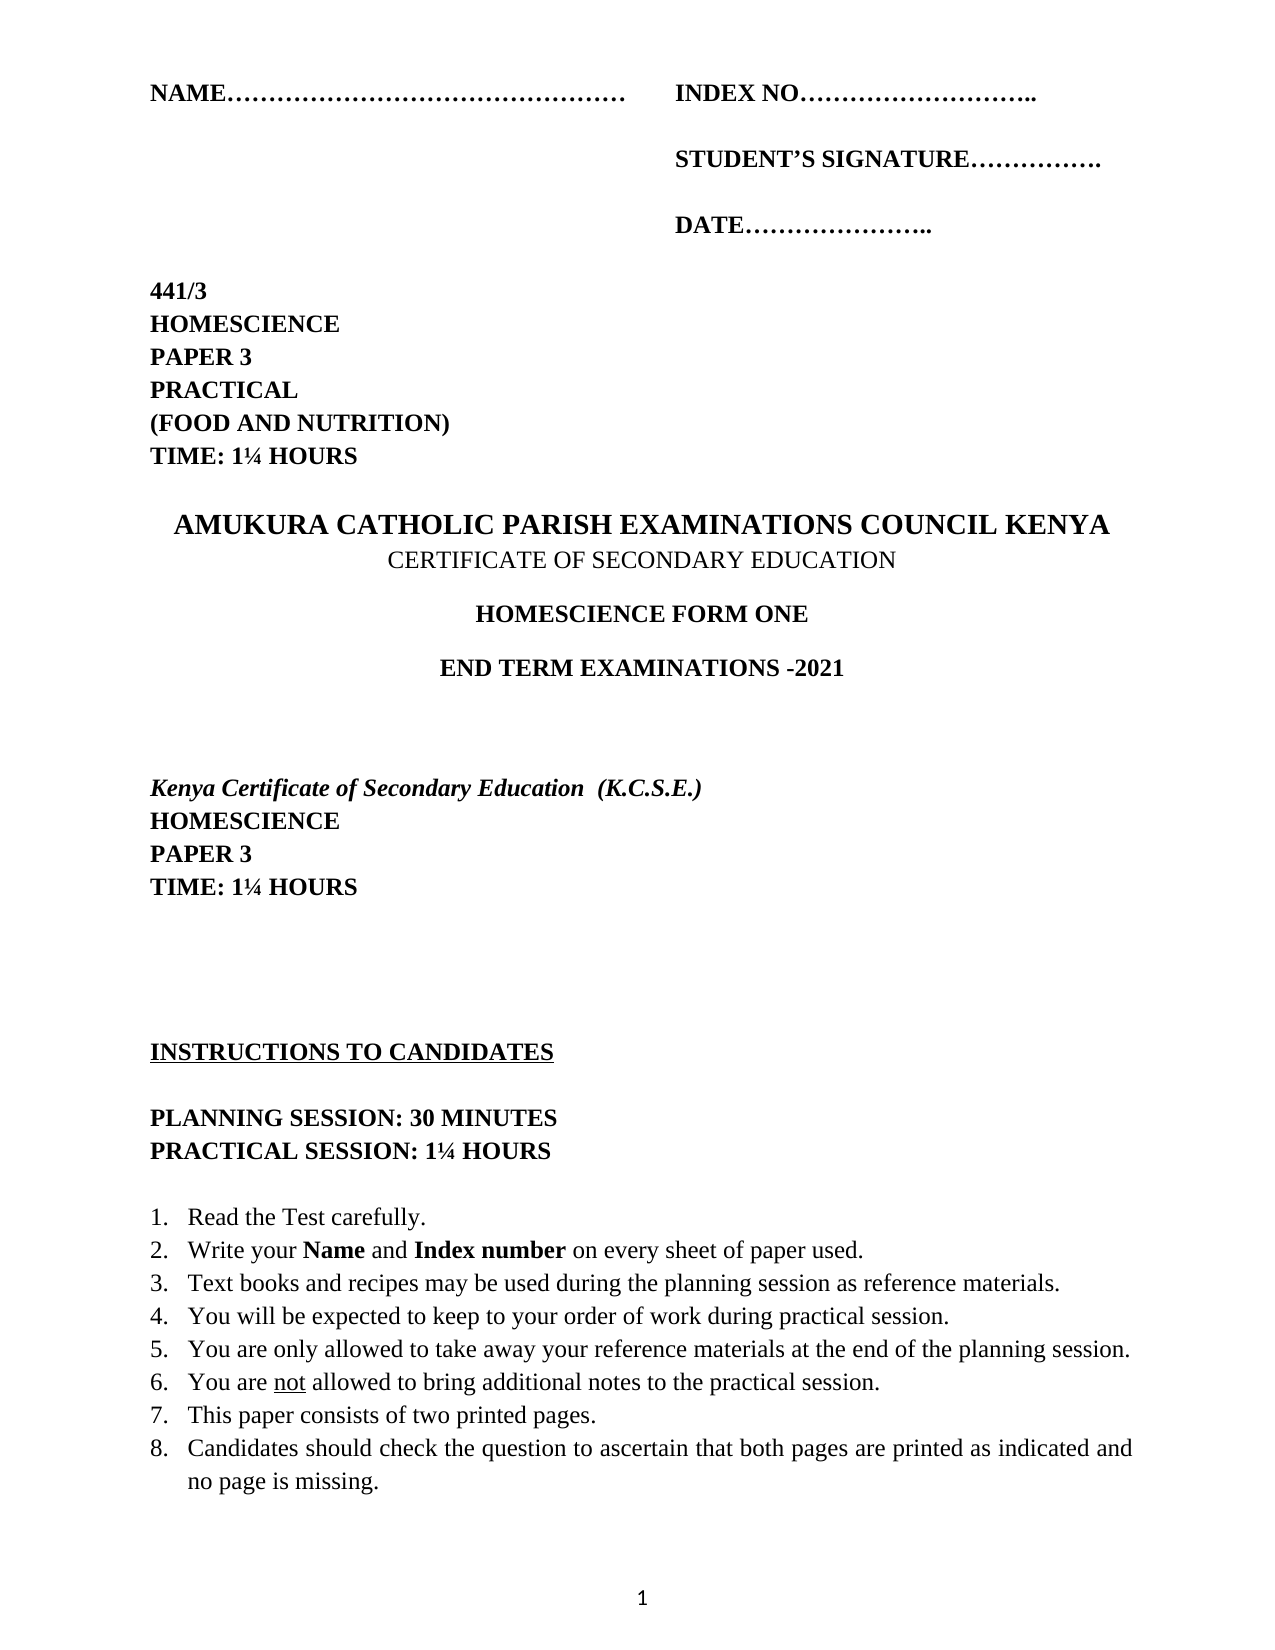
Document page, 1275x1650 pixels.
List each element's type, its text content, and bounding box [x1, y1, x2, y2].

list You are only allowed to take away your reference materials at the end of the planning session. [150, 1334, 1134, 1363]
text INSTRUCTIONS TO CANDIDATES [150, 1037, 1134, 1066]
list Write your Name and Index number on every sheet of paper used. [150, 1235, 1134, 1264]
text (FOOD AND NUTRITION) [150, 408, 1134, 437]
text PRACTICAL [150, 375, 1134, 404]
list You will be expected to keep to your order of work during practical session. [150, 1301, 1134, 1330]
text STUDENT’S SIGNATURE……………. [150, 144, 1134, 173]
text PLANNING SESSION: 30 MINUTES [150, 1103, 1134, 1132]
text DATE………………….. [600, 210, 1134, 239]
text PRACTICAL SESSION: 1¼ HOURS [150, 1136, 1134, 1165]
text PAPER 3 [150, 839, 1134, 867]
list You are not allowed to bring additional notes to the practical session. [150, 1367, 1134, 1396]
list This paper consists of two printed pages. [150, 1400, 1134, 1429]
text HOMESCIENCE FORM ONE [150, 599, 1134, 628]
text TIME: 1¼ HOURS [150, 872, 1134, 901]
text PAPER 3 [150, 342, 1134, 371]
text HOMESCIENCE [150, 806, 1134, 834]
text Kenya Certificate of Secondary Education (K.C.S.E.) [150, 773, 1134, 801]
text AMUKURA CATHOLIC PARISH EXAMINATIONS COUNCIL KENYA CERTIFICATE OF SECONDARY EDUCATION [150, 507, 1134, 574]
text HOMESCIENCE [150, 309, 1134, 338]
list Candidates should check the question to ascertain that both pages are printed as indicated and no page is missing. [150, 1433, 1134, 1495]
text 441/3 [150, 276, 1134, 305]
list Read the Test carefully. [150, 1202, 1134, 1231]
list Text books and recipes may be used during the planning session as reference materials. [150, 1268, 1134, 1297]
text NAME………………………………………… INDEX NO……………………….. [150, 78, 1134, 107]
text TIME: 1¼ HOURS [150, 441, 1134, 470]
text END TERM EXAMINATIONS -2021 [150, 653, 1134, 682]
